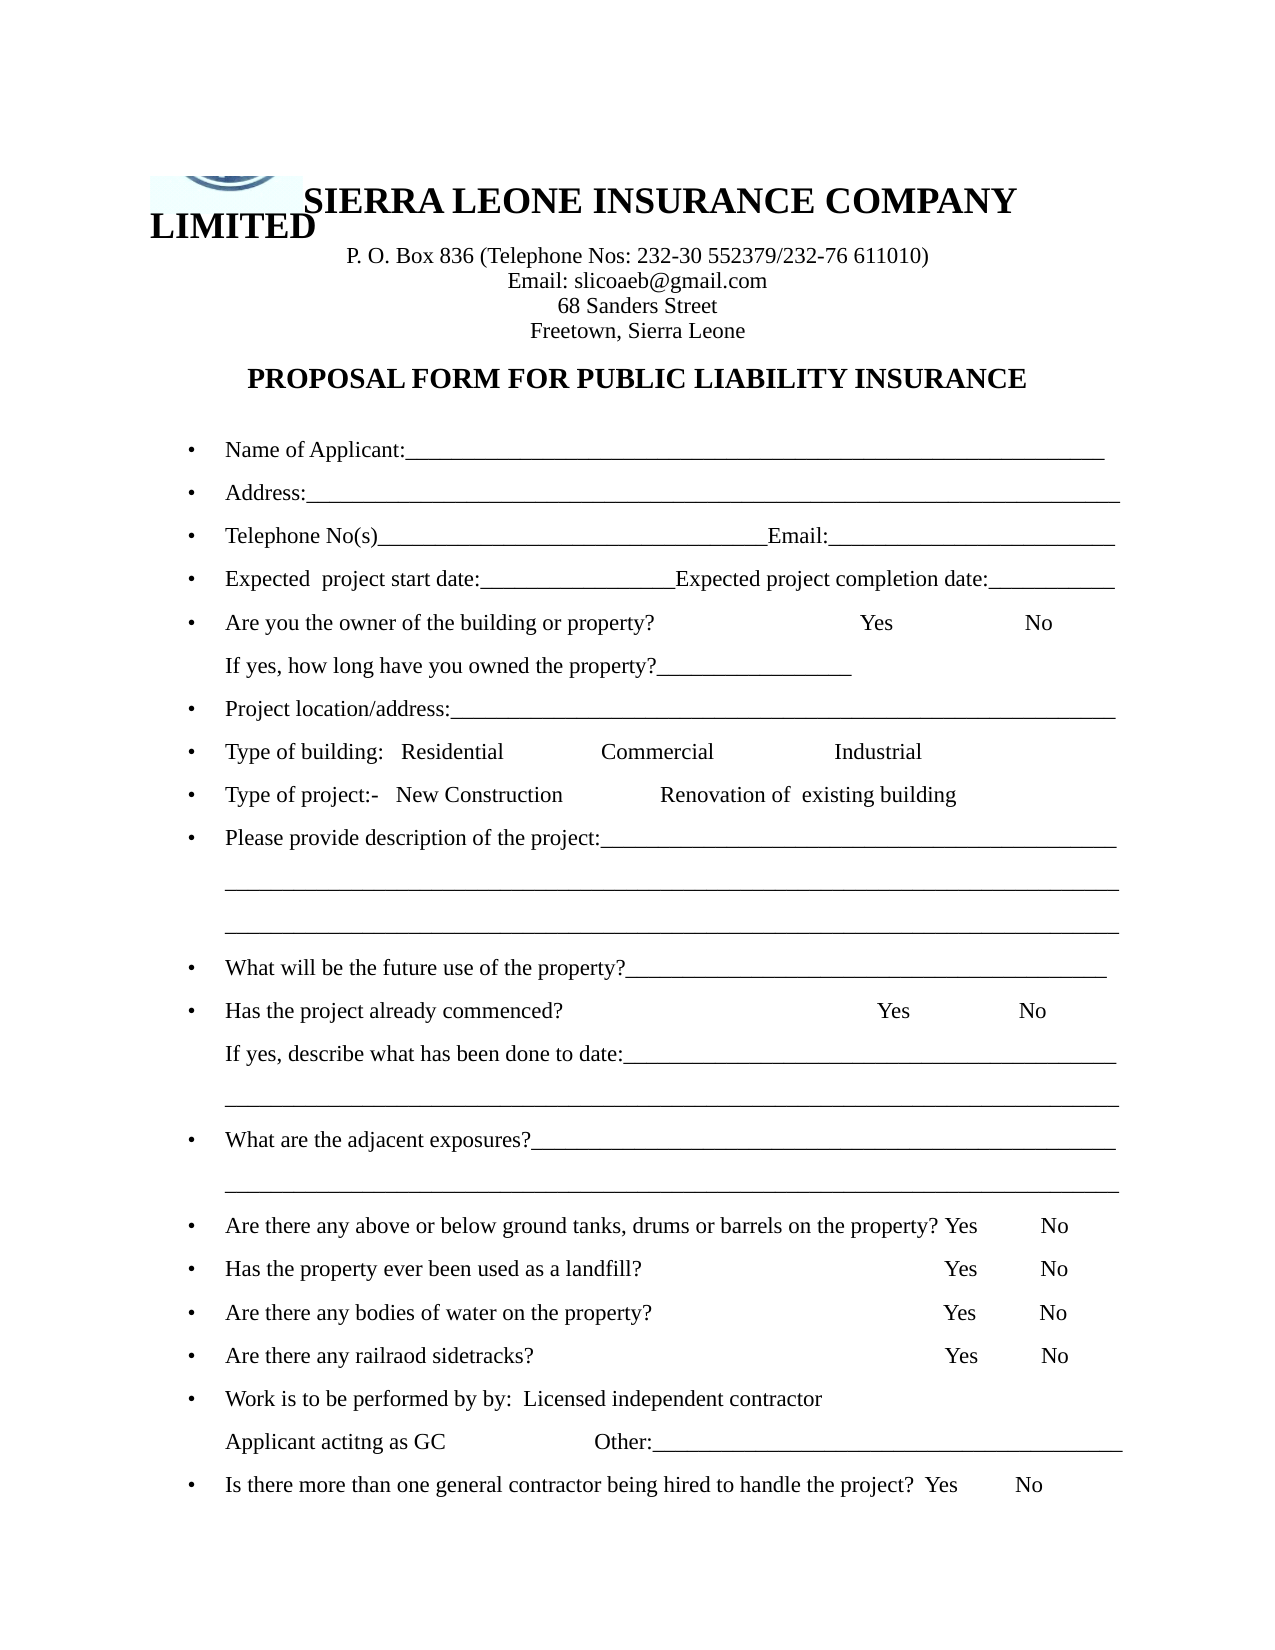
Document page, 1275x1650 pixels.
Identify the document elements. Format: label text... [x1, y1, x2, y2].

text ______________________________________________________________________________ [225, 911, 1125, 937]
list Are there any bodies of water on the property? Yes No [187, 1299, 1125, 1325]
list Address:_______________________________________________________________________ [187, 479, 1125, 506]
text ______________________________________________________________________________ [225, 867, 1125, 894]
text SIERRA LEONE INSURANCE COMPANY LIMITED [150, 193, 1125, 243]
text If yes, describe what has been done to date:___________________________________________ [225, 1040, 1125, 1066]
list Telephone No(s)__________________________________Email:_________________________ [187, 522, 1125, 549]
list What are the adjacent exposures?___________________________________________________ [187, 1126, 1125, 1153]
text Applicant actitng as GC Other:_________________________________________ [225, 1428, 1125, 1454]
list Expected project start date:_________________Expected project completion date:___________ [187, 566, 1125, 592]
list Are there any railraod sidetracks? Yes No [187, 1342, 1125, 1368]
text P. O. Box 836 (Telephone Nos: 232-30 552379/232-76 611010) [150, 243, 1125, 268]
text ______________________________________________________________________________ [225, 1169, 1125, 1196]
list What will be the future use of the property?__________________________________________ [187, 954, 1125, 980]
text PROPOSAL FORM FOR PUBLIC LIABILITY INSURANCE [150, 368, 1125, 393]
list Is there more than one general contractor being hired to handle the project? Yes No [187, 1471, 1125, 1498]
list Project location/address:__________________________________________________________ [187, 695, 1125, 721]
text 68 Sanders Street [150, 293, 1125, 318]
list Are you the owner of the building or property? Yes No [187, 609, 1125, 635]
text If yes, how long have you owned the property?_________________ [225, 652, 1125, 678]
list Has the property ever been used as a landfill? Yes No [187, 1256, 1125, 1282]
text Email: slicoaeb@gmail.com [150, 268, 1125, 293]
text ______________________________________________________________________________ [225, 1083, 1125, 1109]
list Has the project already commenced? Yes No [187, 997, 1125, 1023]
list Name of Applicant:_____________________________________________________________ [187, 436, 1125, 463]
list Type of building: Residential Commercial Industrial [187, 738, 1125, 764]
text Freetown, Sierra Leone [150, 318, 1125, 343]
list Work is to be performed by by: Licensed independent contractor [187, 1385, 1125, 1411]
list Please provide description of the project:_____________________________________________ [187, 824, 1125, 851]
list Type of project:- New Construction Renovation of existing building [187, 781, 1125, 808]
list Are there any above or below ground tanks, drums or barrels on the property? Yes No [187, 1212, 1125, 1239]
